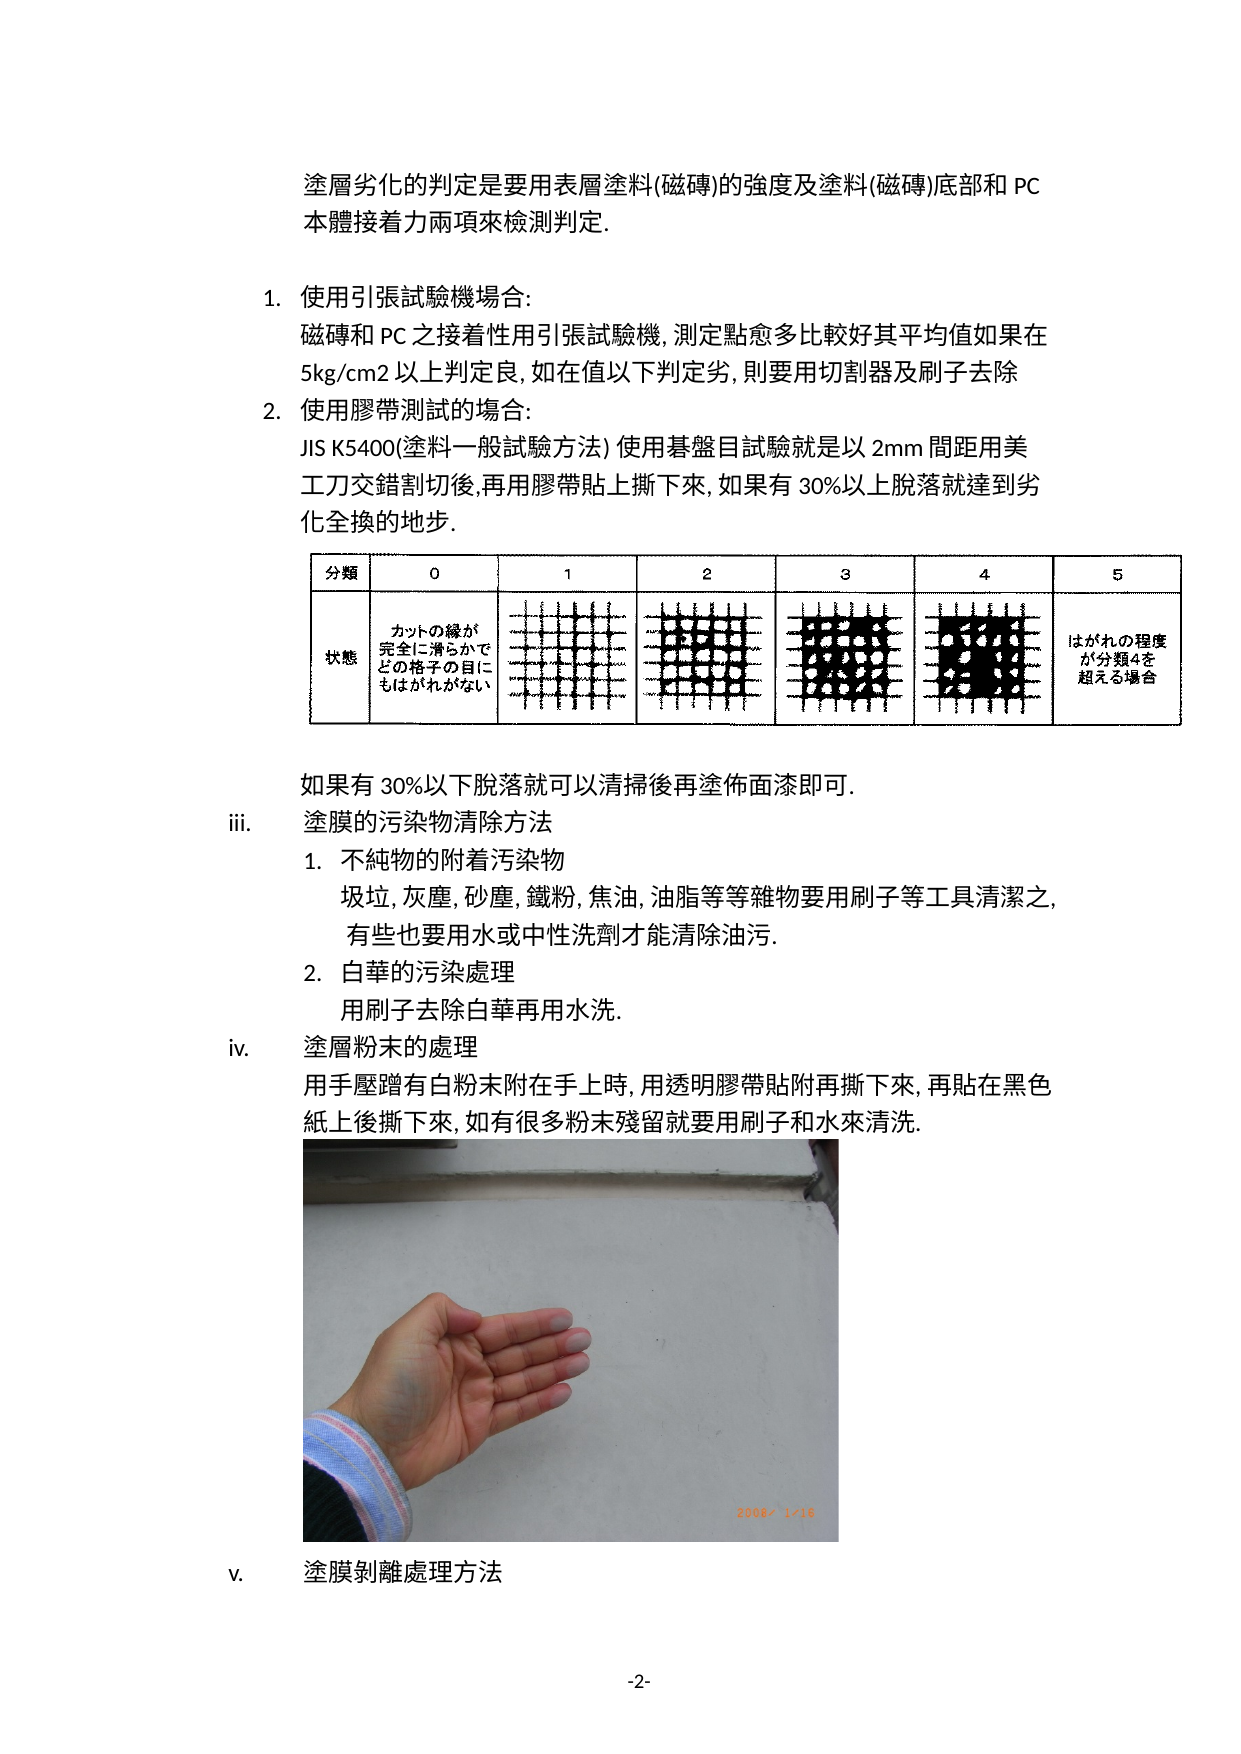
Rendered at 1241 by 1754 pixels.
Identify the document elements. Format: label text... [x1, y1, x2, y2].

list JIS K5400(塗料一般試驗方法) 使用碁盤目試驗就是以2mm間距用美工刀交錯割切後,再用膠帶貼上撕下來, 如果有30%以上脫落就達到劣化全換的地步. [300, 427, 1053, 539]
list 圾垃, 灰塵, 砂塵, 鐵粉, 焦油, 油脂等等雜物要用刷子等工具清潔之, 有些也要用水或中性洗劑才能清除油污. [341, 877, 1053, 952]
list 如果有30%以下脫落就可以清掃後再塗佈面漆即可. [300, 764, 1053, 802]
list 塗層粉末的處理 [228, 1027, 1053, 1064]
list 磁磚和PC之接着性用引張試驗機, 測定點愈多比較好其平均值如果在5kg/cm2以上判定良, 如在值以下判定劣, 則要用切割器及刷子去除 [300, 314, 1053, 389]
list 不純物的附着汚染物 [303, 839, 1053, 877]
list 塗膜剝離處理方法 [228, 1552, 1053, 1589]
picture [303, 1139, 839, 1542]
picture [300, 539, 1193, 746]
list 使用引張試驗機場合: [262, 277, 1053, 314]
list 用手壓蹭有白粉末附在手上時, 用透明膠帶貼附再撕下來, 再貼在黑色紙上後撕下來, 如有很多粉末殘留就要用刷子和水來清洗. [303, 1064, 1053, 1139]
list 用刷子去除白華再用水洗. [341, 989, 1053, 1027]
list 塗層劣化的判定是要用表層塗料(磁磚)的強度及塗料(磁磚)底部和PC本體接着力兩項來檢測判定. [303, 164, 1053, 239]
list 使用膠帶測試的塲合: [262, 389, 1053, 427]
list 白華的污染處理 [303, 952, 1053, 989]
list 塗膜的污染物清除方法 [228, 802, 1053, 839]
